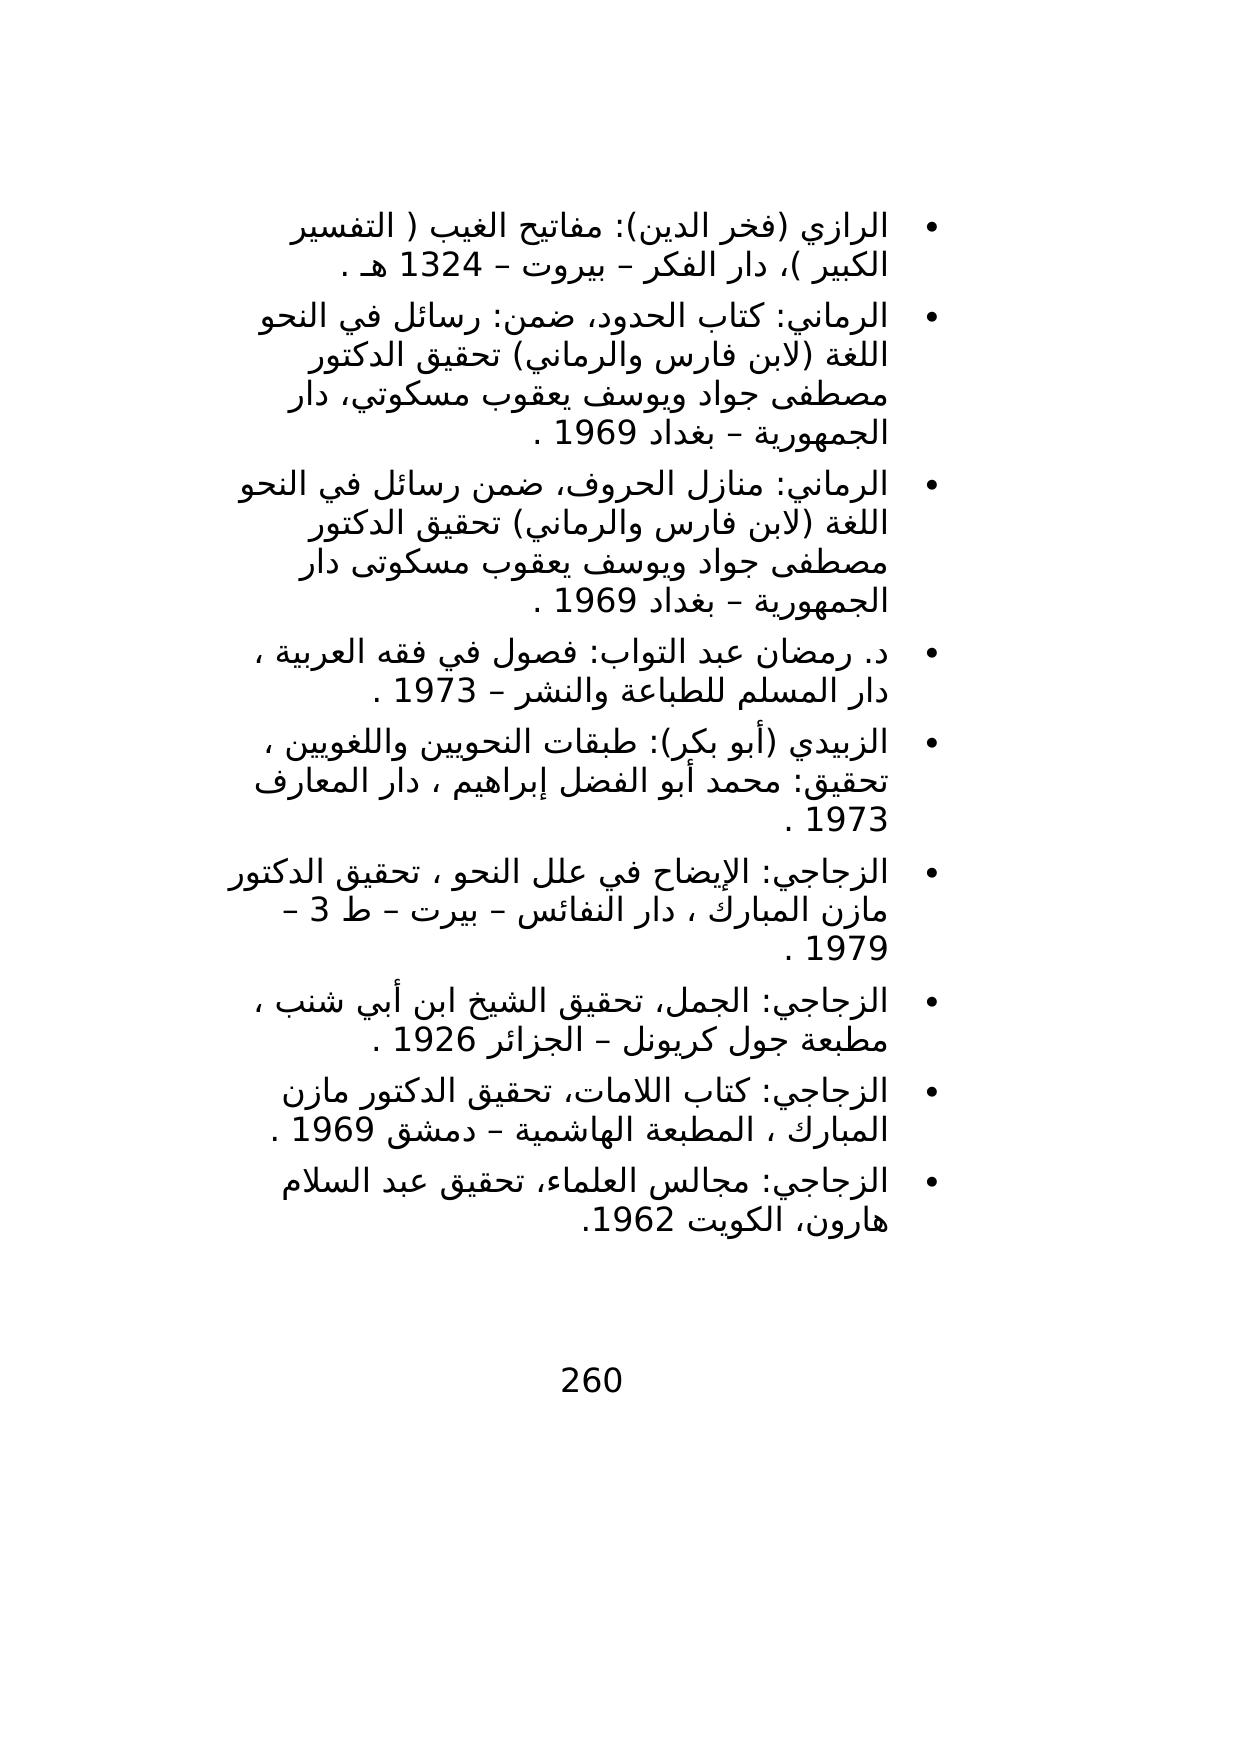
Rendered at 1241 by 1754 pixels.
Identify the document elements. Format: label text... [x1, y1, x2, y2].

list الزجاجي: الإيضاح في علل النحو ، تحقيق الدكتور مازن المبارك ، دار النفائس – بيرت – ط 3 – 1979 . [219, 852, 927, 969]
list الرازي (فخر الدين): مفاتيح الغيب ( التفسير الكبير )، دار الفكر – بيروت – 1324 هـ . [219, 207, 927, 284]
list الزجاجي: مجالس العلماء، تحقيق عبد السلام هارون، الكويت 1962. [219, 1162, 927, 1239]
list الزجاجي: الجمل، تحقيق الشيخ ابن أبي شنب ، مطبعة جول كريونل – الجزائر 1926 . [219, 981, 927, 1059]
list الزجاجي: كتاب اللامات، تحقيق الدكتور مازن المبارك ، المطبعة الهاشمية – دمشق 1969 . [219, 1071, 927, 1149]
list الرماني: كتاب الحدود، ضمن: رسائل في النحو اللغة (لابن فارس والرماني) تحقيق الدكتور مصطفى جواد ويوسف يعقوب مسكوتي، دار الجمهورية – بغداد 1969 . [219, 297, 927, 452]
list الزبيدي (أبو بكر): طبقات النحويين واللغويين ، تحقيق: محمد أبو الفضل إبراهيم ، دار المعارف 1973 . [219, 723, 927, 839]
list د. رمضان عبد التواب: فصول في فقه العربية ، دار المسلم للطباعة والنشر – 1973 . [219, 633, 927, 711]
list الرماني: منازل الحروف، ضمن رسائل في النحو اللغة (لابن فارس والرماني) تحقيق الدكتور مصطفى جواد ويوسف يعقوب مسكوتى دار الجمهورية – بغداد 1969 . [219, 465, 927, 620]
